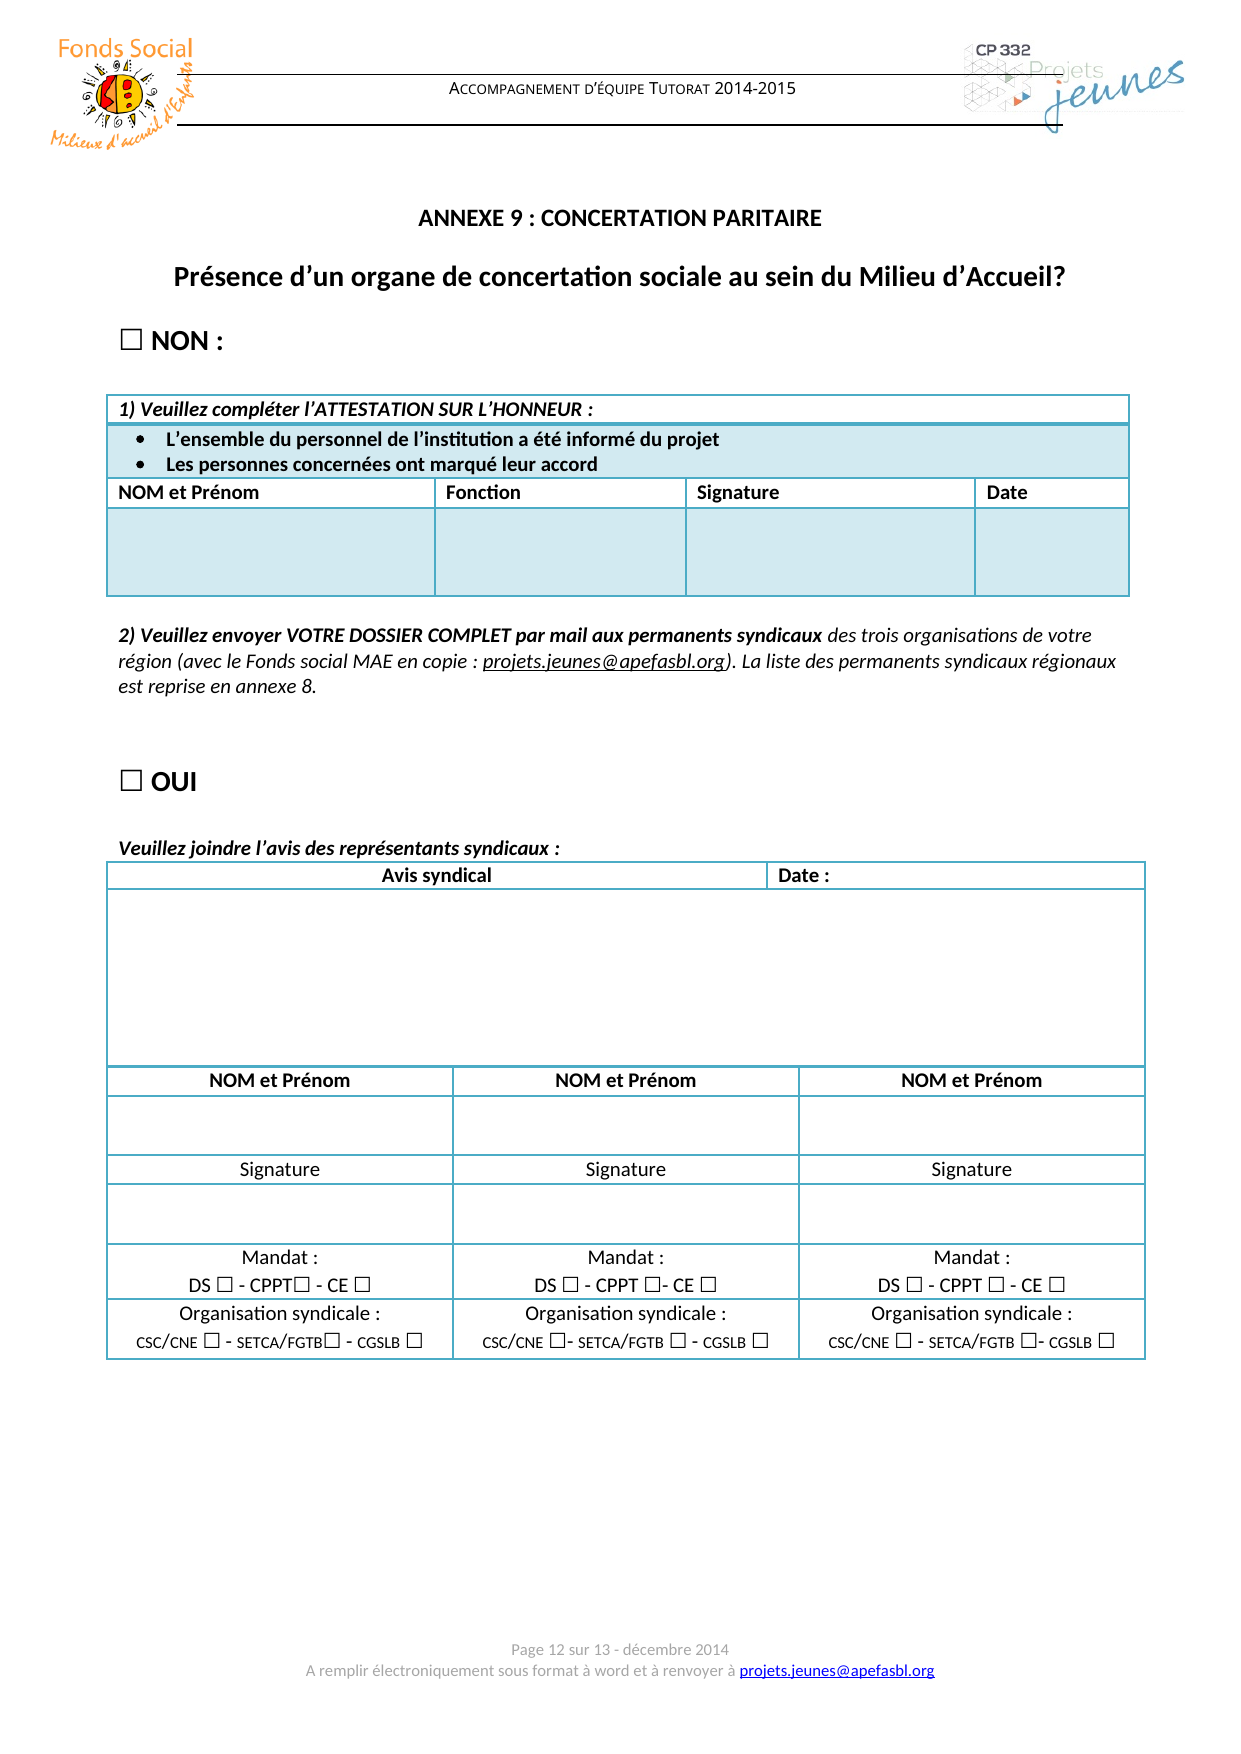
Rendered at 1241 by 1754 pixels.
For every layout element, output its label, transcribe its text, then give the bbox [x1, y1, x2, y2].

table_cell Mandat : DS ☐ - CPPT ☐ - CE ☐ [800, 1245, 1144, 1298]
table_cell Mandat : DS ☐ - CPPT☐ - CE ☐ [108, 1245, 452, 1298]
table_cell [454, 1097, 798, 1154]
text ANNEXE 9 : Concertation paritaire [118, 202, 1122, 232]
table_header 1) Veuillez compléter l’ATTESTATION SUR L’HONNEUR : [108, 396, 1128, 422]
table_cell [108, 509, 434, 595]
table_cell [454, 1185, 798, 1242]
table_cell Organisation syndicale : csc/cne ☐ - setca/fgtb ☐- cgslb ☐ [800, 1300, 1144, 1358]
table_cell Mandat : DS ☐ - CPPT ☐- CE ☐ [454, 1245, 798, 1298]
table_cell [108, 1185, 452, 1242]
table_cell NOM et Prénom [108, 479, 434, 507]
table_cell NOM et Prénom [800, 1068, 1144, 1095]
table_cell L’ensemble du personnel de l’institution a été informé du projet Les personnes concernées ont marqué leur accord [108, 426, 1128, 477]
table_cell Organisation syndicale : csc/cne ☐- setca/fgtb ☐ - cgslb ☐ [454, 1300, 798, 1358]
table_cell Signature [800, 1156, 1144, 1183]
table_cell NOM et Prénom [108, 1068, 452, 1095]
table_cell [800, 1185, 1144, 1242]
table_header Avis syndical [108, 863, 766, 888]
table_cell NOM et Prénom [454, 1068, 798, 1095]
table_cell Fonction [436, 479, 685, 507]
table_cell [436, 509, 685, 595]
table_header Date : [768, 863, 1144, 888]
table_cell Organisation syndicale : csc/cne ☐ - setca/fgtb☐ - cgslb ☐ [108, 1300, 452, 1358]
table_cell Signature [687, 479, 974, 507]
text NON : [118, 319, 1122, 358]
table_cell [976, 509, 1128, 595]
text 2) Veuillez envoyer VOTRE DOSSIER COMPLET par mail aux permanents syndicaux des trois organisations de votre région (avec le Fonds social MAE en copie : projets.jeunes@apefasbl.org). La liste des permanents syndicaux régionaux est reprise en annexe 8. [118, 623, 1122, 699]
picture [953, 33, 1201, 139]
table_cell Signature [454, 1156, 798, 1183]
table_cell [687, 509, 974, 595]
text OUI [118, 760, 1122, 799]
text Veuillez joindre l’avis des représentants syndicaux : [118, 835, 1122, 861]
picture [45, 33, 197, 155]
table_cell Date [976, 479, 1128, 507]
table_cell [108, 1097, 452, 1154]
table_cell [800, 1097, 1144, 1154]
text Présence d’un organe de concertation sociale au sein du Milieu d’Accueil? [118, 258, 1122, 293]
table_cell Signature [108, 1156, 452, 1183]
table_cell [108, 890, 1144, 1065]
